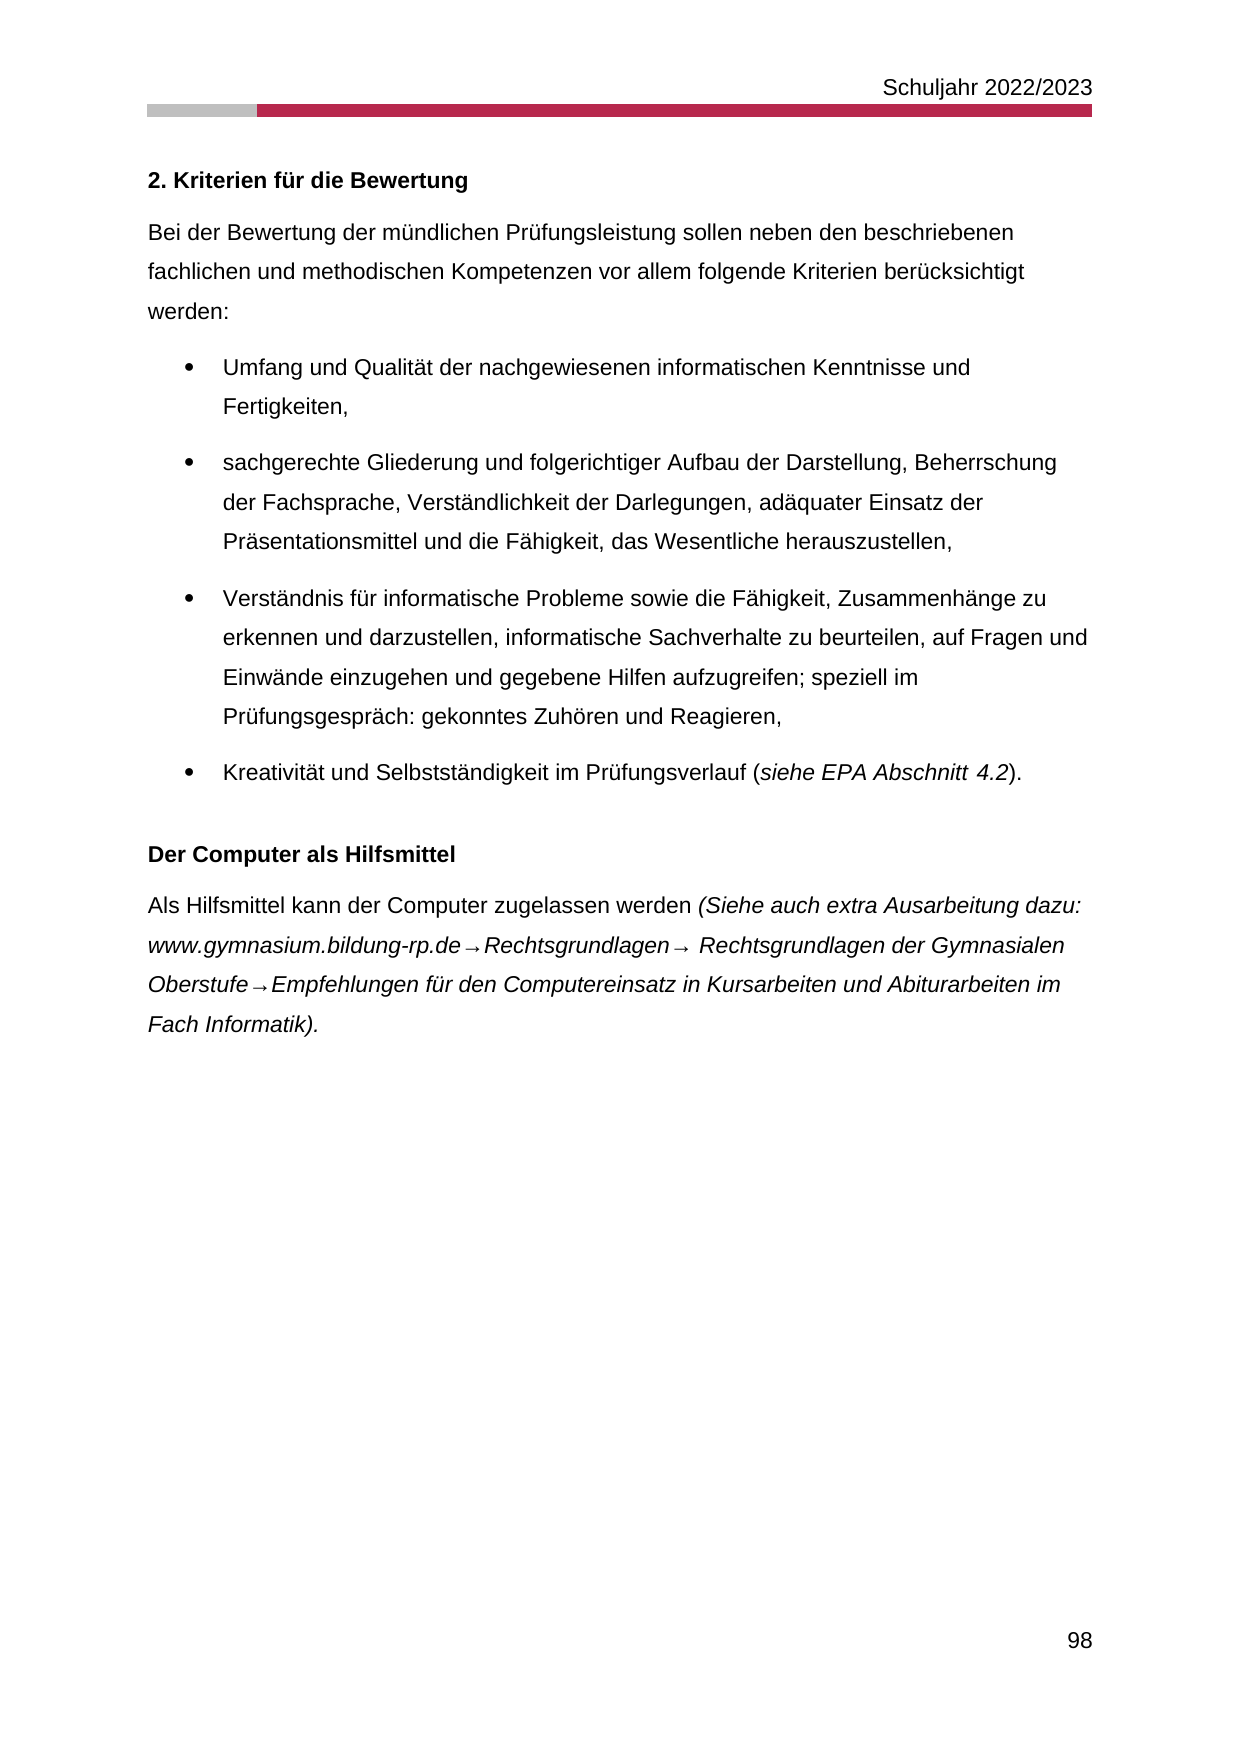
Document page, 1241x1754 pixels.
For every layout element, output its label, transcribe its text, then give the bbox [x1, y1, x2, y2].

list sachgerechte Gliederung und folgerichtiger Aufbau der Darstellung, Beherrschung der Fachsprache, Verständlichkeit der Darlegungen, adäquater Einsatz der Präsentationsmittel und die Fähigkeit, das Wesentliche herauszustellen, [185, 449, 1092, 555]
text Als Hilfsmittel kann der Computer zugelassen werden (Siehe auch extra Ausarbeitung dazu: www.gymnasium.bildung-rp.de→Rechtsgrundlagen→ Rechtsgrundlagen der Gymnasialen Oberstufe→Empfehlungen für den Computereinsatz in Kursarbeiten und Abiturarbeiten im Fach Informatik). [148, 892, 1092, 1037]
list Verständnis für informatische Probleme sowie die Fähigkeit, Zusammenhänge zu erkennen und darzustellen, informatische Sachverhalte zu beurteilen, auf Fragen und Einwände einzugehen und gegebene Hilfen aufzugreifen; speziell im Prüfungsgespräch: gekonntes Zuhören und Reagieren, [185, 584, 1092, 729]
subtitle 2. Kriterien für die Bewertung [148, 162, 1092, 194]
subtitle Der Computer als Hilfsmittel [148, 836, 1092, 867]
list Kreativität und Selbstständigkeit im Prüfungsverlauf (siehe EPA Abschnitt 4.2). [185, 759, 1092, 785]
text Bei der Bewertung der mündlichen Prüfungsleistung sollen neben den beschriebenen fachlichen und methodischen Kompetenzen vor allem folgende Kriterien berücksichtigt werden: [148, 219, 1092, 324]
list Umfang und Qualität der nachgewiesenen informatischen Kenntnisse und Fertigkeiten, [185, 354, 1092, 419]
